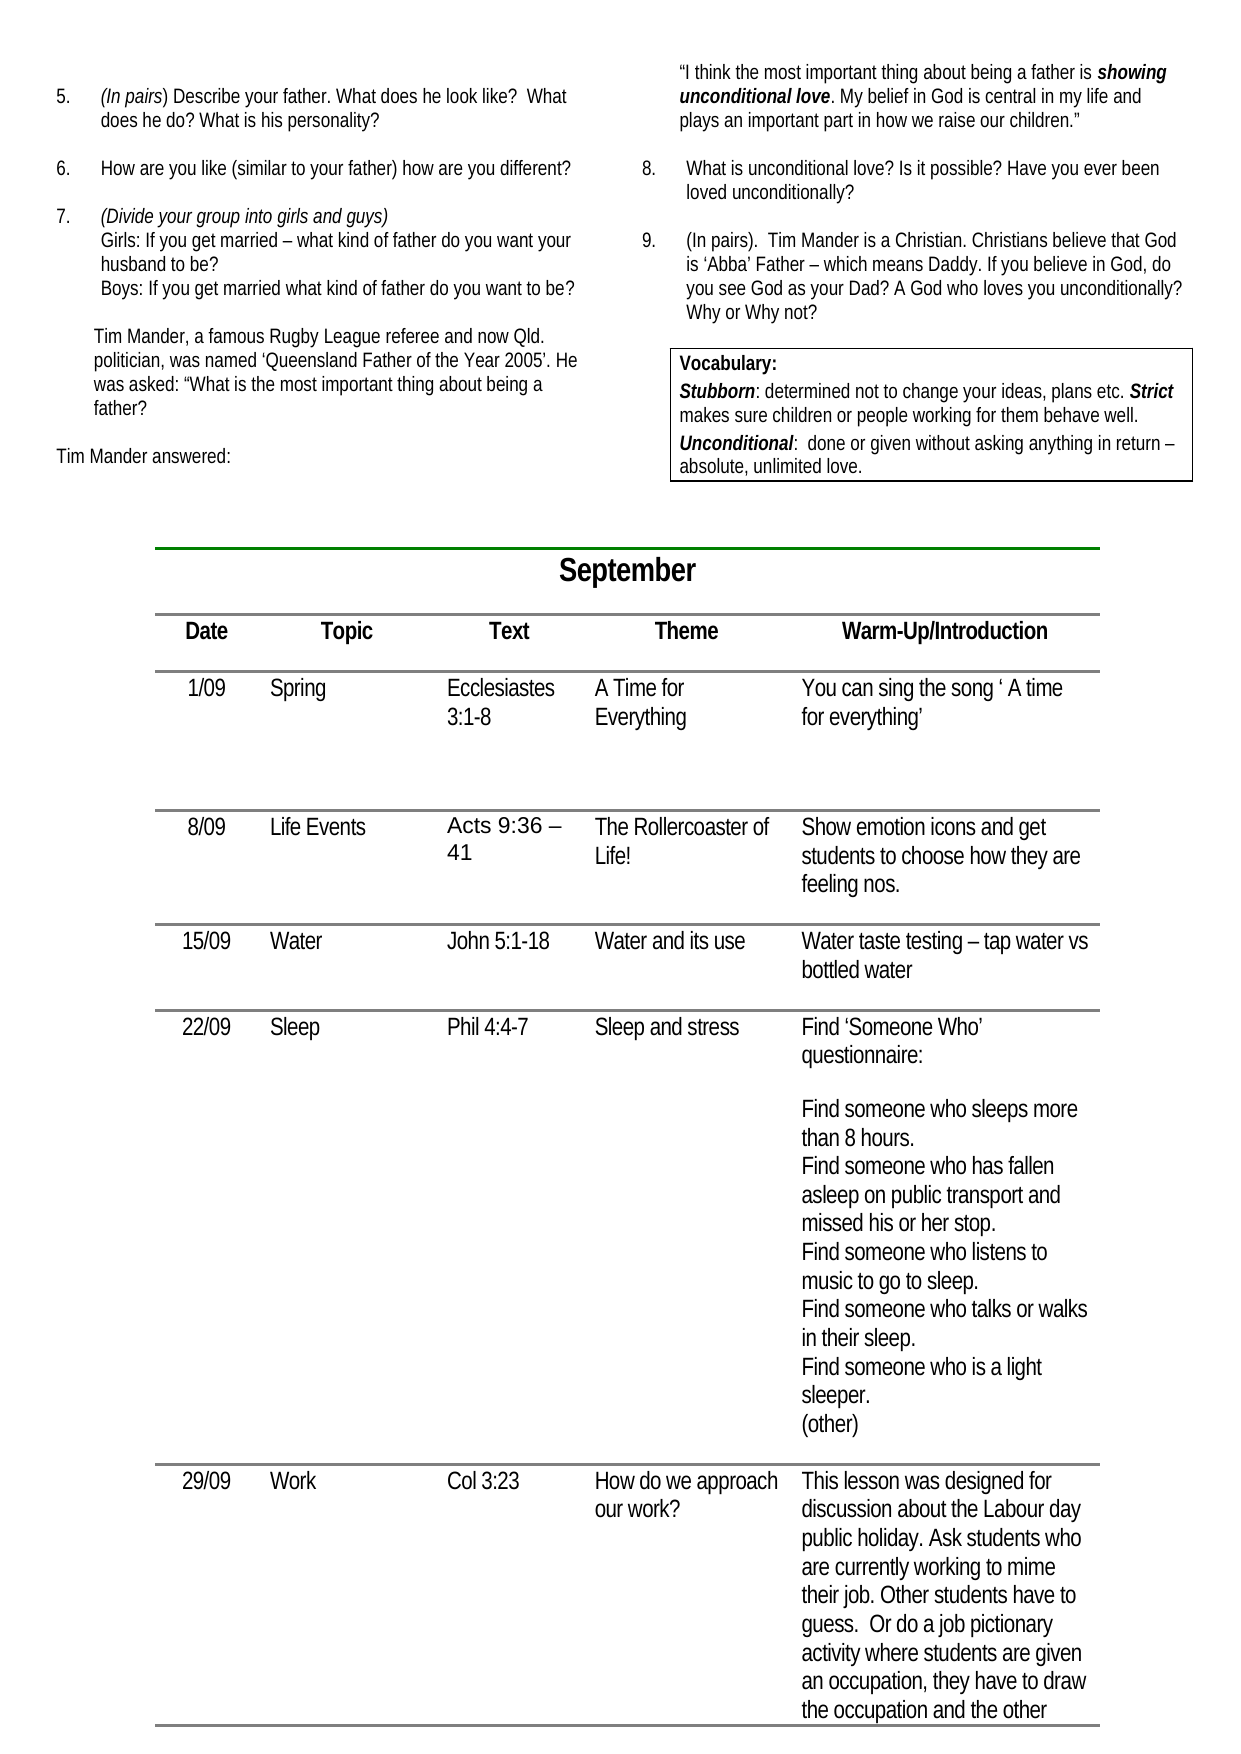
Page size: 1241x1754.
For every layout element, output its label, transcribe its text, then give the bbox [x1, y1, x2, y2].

text Unconditional: done or given without asking anything in return – absolute, unlimited love. [671, 427, 1192, 480]
text Girls: If you get married – what kind of father do you want your husband to be? [56, 228, 597, 276]
text Boys: If you get married what kind of father do you want to be? [56, 276, 597, 300]
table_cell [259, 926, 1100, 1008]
text Stubborn: determined not to change your ideas, plans etc. Strict makes sure children or people working for them behave well. [671, 375, 1192, 427]
list How are you like (similar to your father) how are you different? [56, 156, 597, 180]
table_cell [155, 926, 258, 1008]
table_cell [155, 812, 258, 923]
list What is unconditional love? Is it possible? Have you ever been loved unconditionally? [642, 156, 1183, 204]
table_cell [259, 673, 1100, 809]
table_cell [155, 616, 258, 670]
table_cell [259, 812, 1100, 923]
text “I think the most important thing about being a father is showing unconditional love. My belief in God is central in my life and plays an important part in how we raise our children.” [679, 60, 1183, 132]
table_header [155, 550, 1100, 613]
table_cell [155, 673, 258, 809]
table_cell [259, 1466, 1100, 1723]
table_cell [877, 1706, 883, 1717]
list (In pairs) Describe your father. What does he look like? What does he do? What is his personality? [56, 84, 597, 132]
list (Divide your group into girls and guys) [56, 204, 597, 228]
text Vocabulary: [671, 349, 1192, 375]
text Tim Mander answered: [56, 443, 597, 467]
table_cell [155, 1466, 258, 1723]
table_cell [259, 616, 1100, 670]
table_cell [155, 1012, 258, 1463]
list (In pairs). Tim Mander is a Christian. Christians believe that God is ‘Abba’ Father – which means Daddy. If you believe in God, do you see God as your Dad? A God who loves you unconditionally? Why or Why not? [642, 228, 1183, 324]
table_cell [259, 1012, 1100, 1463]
